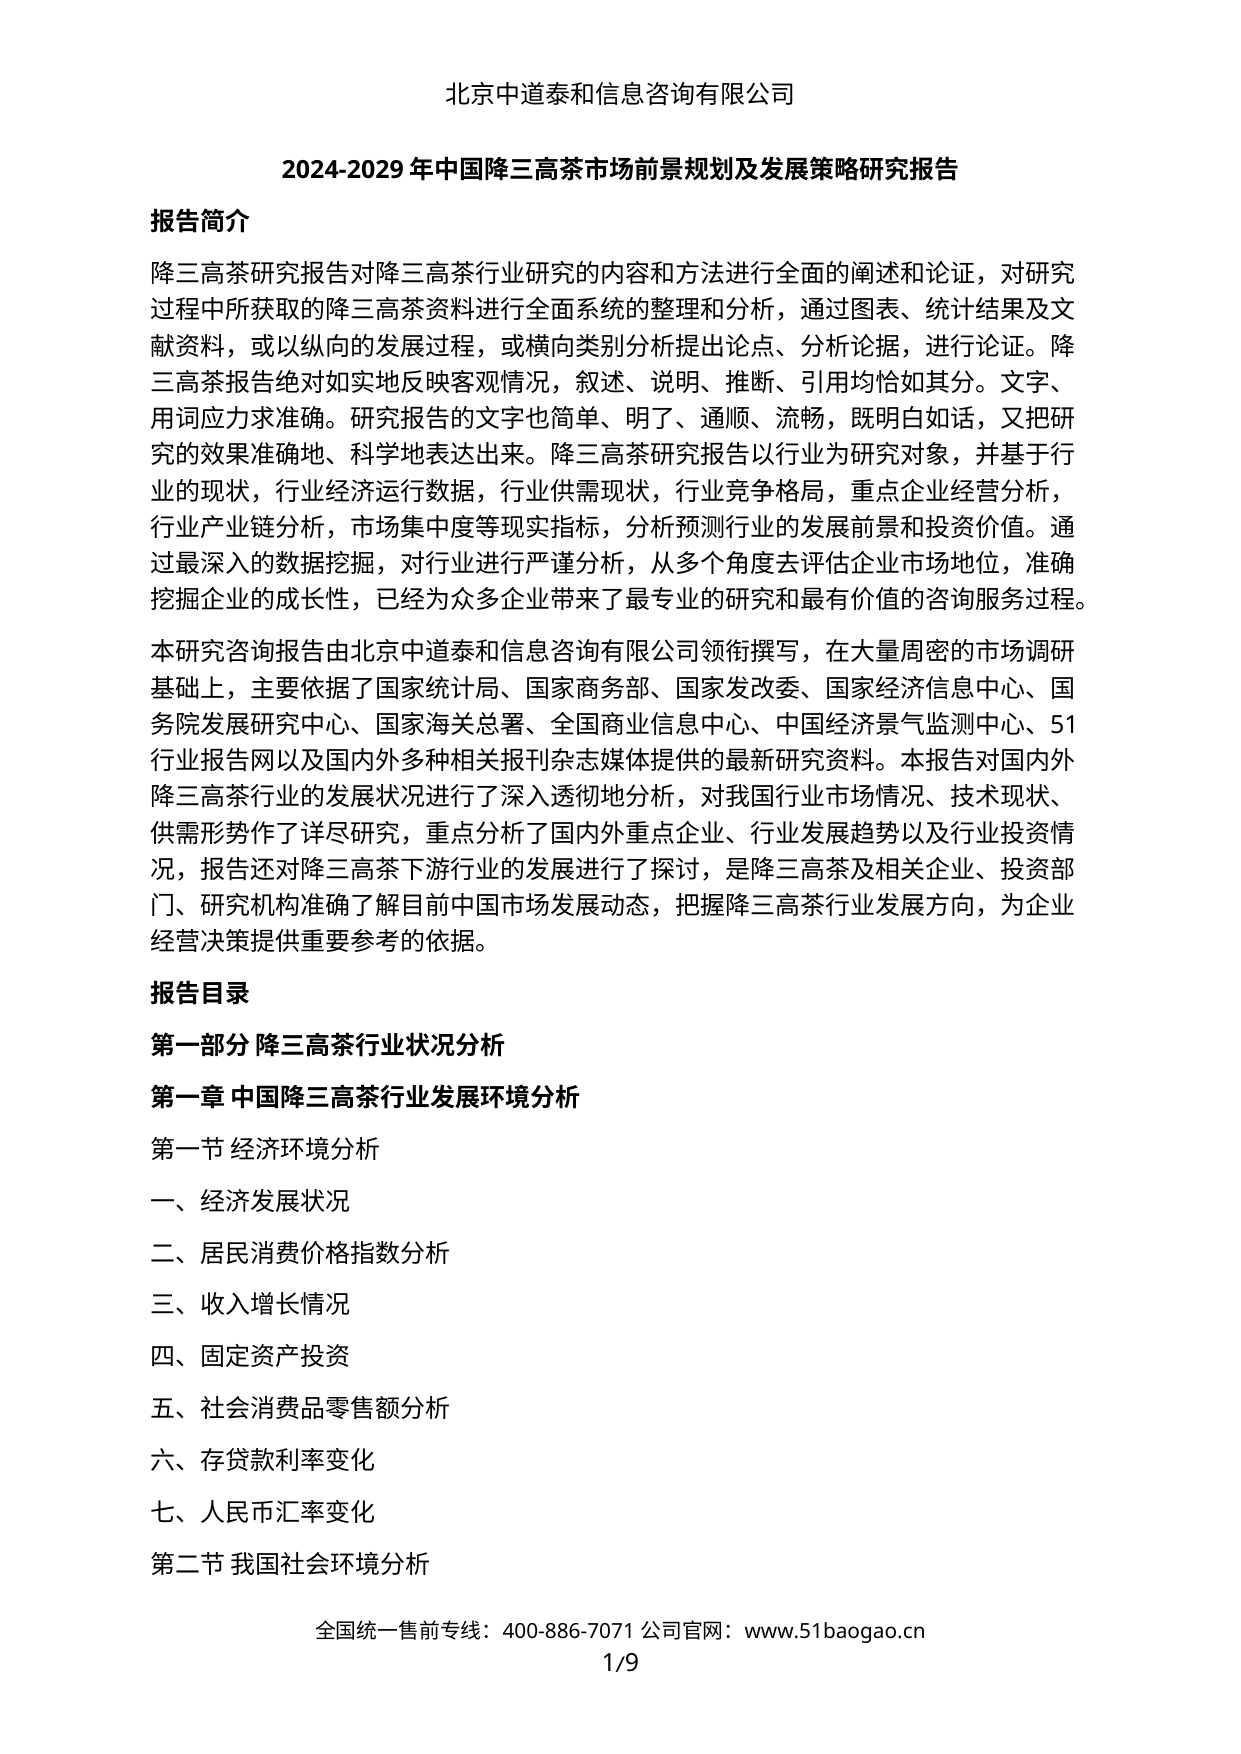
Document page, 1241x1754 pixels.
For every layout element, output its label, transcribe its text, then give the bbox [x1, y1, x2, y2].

text 报告简介 [150, 202, 1090, 238]
text 报告目录 [150, 974, 1090, 1010]
text 七、人民币汇率变化 [150, 1492, 1090, 1529]
text 第一节 经济环境分析 [150, 1129, 1090, 1166]
text 第二节 我国社会环境分析 [150, 1544, 1090, 1581]
text 五、社会消费品零售额分析 [150, 1389, 1090, 1425]
text 第一章 中国降三高茶行业发展环境分析 [150, 1077, 1090, 1114]
text 第一部分 降三高茶行业状况分析 [150, 1026, 1090, 1062]
text 六、存贷款利率变化 [150, 1441, 1090, 1477]
text 四、固定资产投资 [150, 1337, 1090, 1373]
text 降三高茶研究报告对降三高茶行业研究的内容和方法进行全面的阐述和论证，对研究过程中所获取的降三高茶资料进行全面系统的整理和分析，通过图表、统计结果及文献资料，或以纵向的发展过程，或横向类别分析提出论点、分析论据，进行论证。降三高茶报告绝对如实地反映客观情况，叙述、说明、推断、引用均恰如其分。文字、用词应力求准确。研究报告的文字也简单、明了、通顺、流畅，既明白如话，又把研究的效果准确地、科学地表达出来。降三高茶研究报告以行业为研究对象，并基于行业的现状，行业经济运行数据，行业供需现状，行业竞争格局，重点企业经营分析，行业产业链分析，市场集中度等现实指标，分析预测行业的发展前景和投资价值。通过最深入的数据挖掘，对行业进行严谨分析，从多个角度去评估企业市场地位，准确挖掘企业的成长性，已经为众多企业带来了最专业的研究和最有价值的咨询服务过程。 [150, 254, 1090, 616]
text 本研究咨询报告由北京中道泰和信息咨询有限公司领衔撰写，在大量周密的市场调研基础上，主要依据了国家统计局、国家商务部、国家发改委、国家经济信息中心、国务院发展研究中心、国家海关总署、全国商业信息中心、中国经济景气监测中心、51行业报告网以及国内外多种相关报刊杂志媒体提供的最新研究资料。本报告对国内外降三高茶行业的发展状况进行了深入透彻地分析，对我国行业市场情况、技术现状、供需形势作了详尽研究，重点分析了国内外重点企业、行业发展趋势以及行业投资情况，报告还对降三高茶下游行业的发展进行了探讨，是降三高茶及相关企业、投资部门、研究机构准确了解目前中国市场发展动态，把握降三高茶行业发展方向，为企业经营决策提供重要参考的依据。 [150, 632, 1090, 958]
text 2024-2029年中国降三高茶市场前景规划及发展策略研究报告 [150, 150, 1090, 186]
text 一、经济发展状况 [150, 1181, 1090, 1217]
text 三、收入增长情况 [150, 1285, 1090, 1321]
text 二、居民消费价格指数分析 [150, 1233, 1090, 1269]
